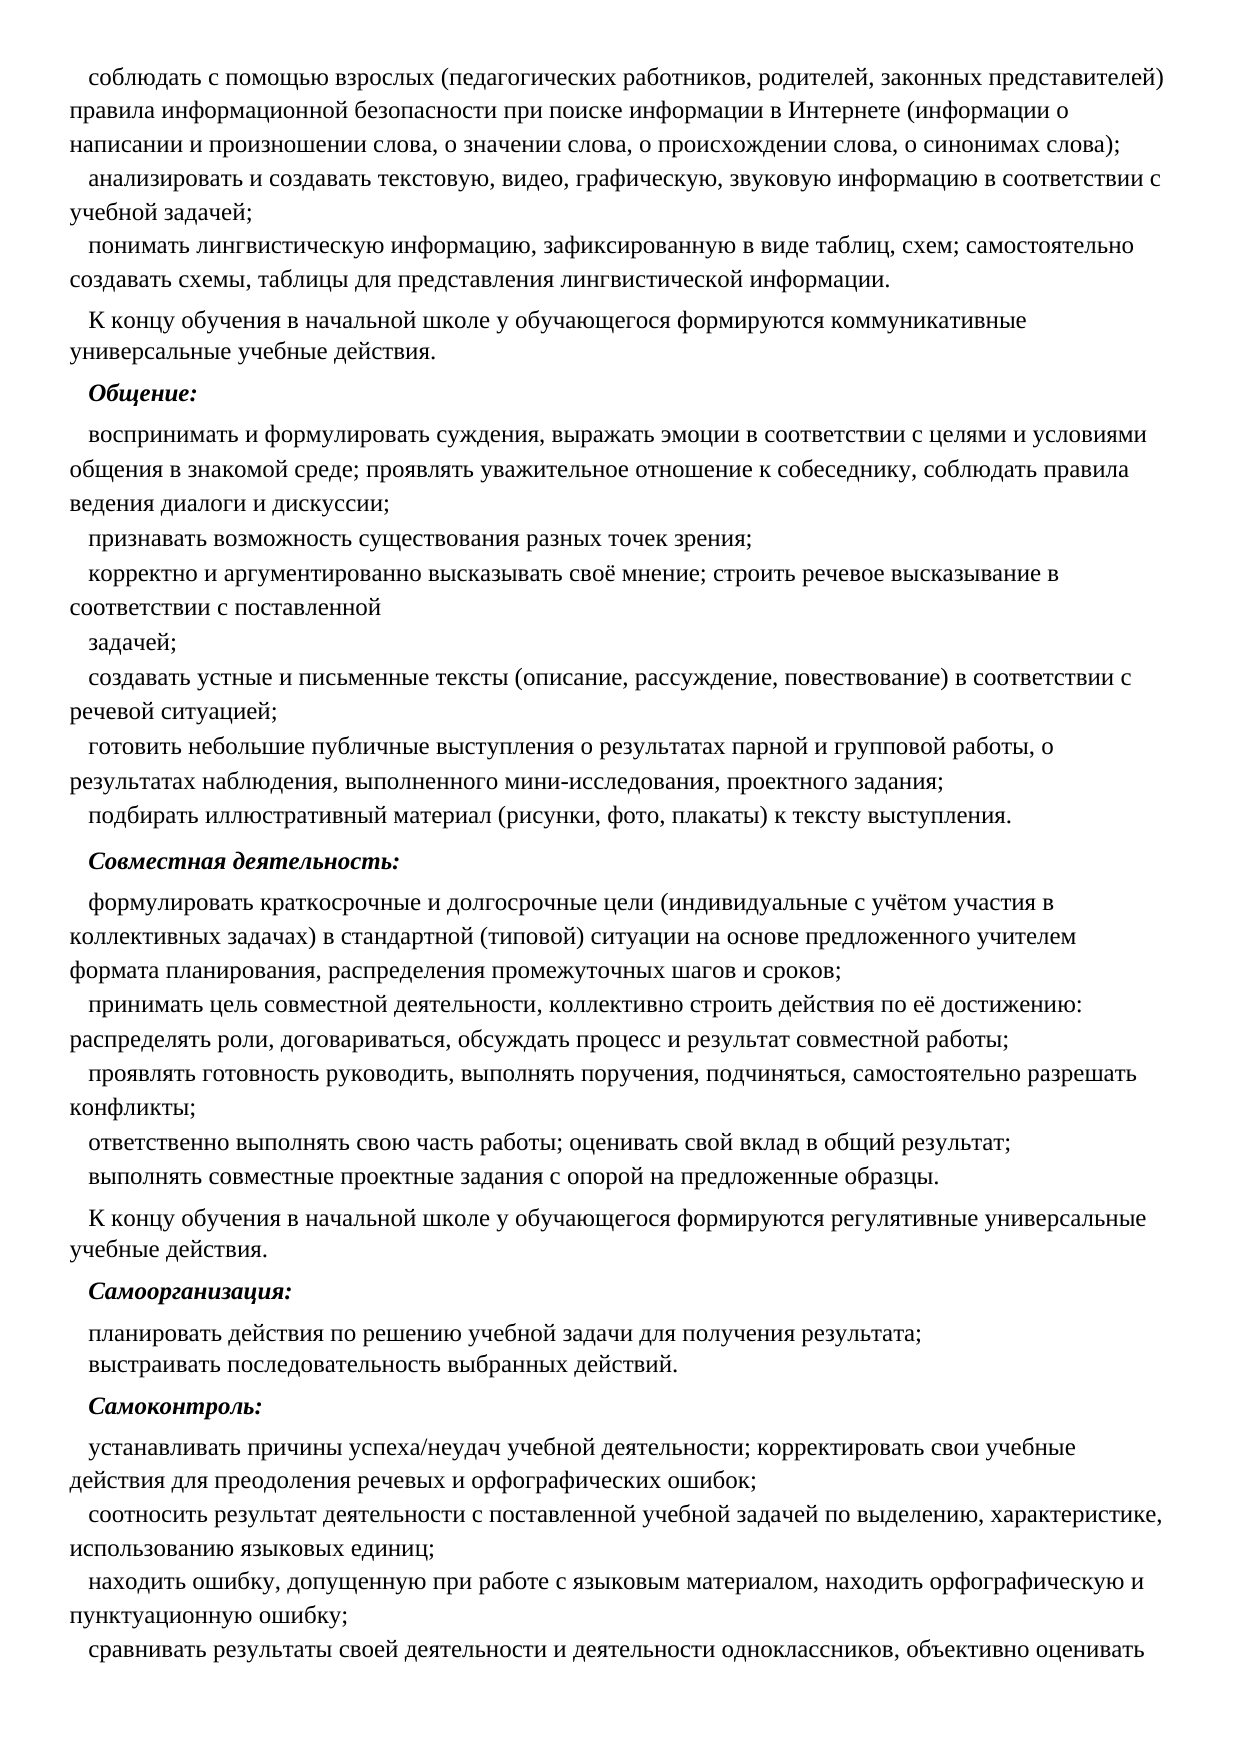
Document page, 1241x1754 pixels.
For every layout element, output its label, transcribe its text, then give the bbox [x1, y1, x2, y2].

text соблюдать с помощью взрослых (педагогических работников, родителей, законных представителей) правила информационной безопасности при поиске информации в Интернете (информации о написании и произношении слова, о значении слова, о происхождении слова, о синонимах слова); анализировать и создавать текстовую, видео, графическую, звуковую информацию в соответствии с учебной задачей; понимать лингвистическую информацию, зафиксированную в виде таблиц, схем; самостоятельно создавать схемы, таблицы для представления лингвистической информации. [69, 62, 1167, 293]
text планировать действия по решению учебной задачи для получения результата; выстраивать последовательность выбранных действий. [88, 1318, 927, 1378]
text К концу обучения в начальной школе у обучающегося формируются коммуникативные универсальные учебные действия. [69, 305, 1032, 365]
text воспринимать и формулировать суждения, выражать эмоции в соответствии с целями и условиями общения в знакомой среде; проявлять уважительное отношение к собеседнику, соблюдать правила ведения диалоги и дискуссии; признавать возможность существования разных точек зрения; корректно и аргументированно высказывать своё мнение; строить речевое высказывание в соответствии с поставленной задачей; создавать устные и письменные тексты (описание, рассуждение, повествование) в соответствии с речевой ситуацией; готовить небольшие публичные выступления о результатах парной и групповой работы, о результатах наблюдения, выполненного мини-исследования, проектного задания; подбирать иллюстративный материал (рисунки, фото, плакаты) к тексту выступления. [69, 419, 1152, 829]
text Общение: [88, 379, 1167, 407]
text формулировать краткосрочные и долгосрочные цели (индивидуальные с учётом участия в коллективных задачах) в стандартной (типовой) ситуации на основе предложенного учителем формата планирования, распределения промежуточных шагов и сроков; принимать цель совместной деятельности, коллективно строить действия по её достижению: распределять роли, договариваться, обсуждать процесс и результат совместной работы; проявлять готовность руководить, выполнять поручения, подчиняться, самостоятельно разрешать конфликты; ответственно выполнять свою часть работы; оценивать свой вклад в общий результат; выполнять совместные проектные задания с опорой на предложенные образцы. [69, 887, 1152, 1190]
text К концу обучения в начальной школе у обучающегося формируются регулятивные универсальные учебные действия. [69, 1203, 1152, 1263]
text Совместная деятельность: [88, 847, 1167, 874]
text устанавливать причины успеха/неудач учебной деятельности; корректировать свои учебные действия для преодоления речевых и орфографических ошибок; соотносить результат деятельности с поставленной учебной задачей по выделению, характеристике, использованию языковых единиц; находить ошибку, допущенную при работе с языковым материалом, находить орфографическую и пунктуационную ошибку; сравнивать результаты своей деятельности и деятельности одноклассников, объективно оценивать [69, 1432, 1167, 1663]
text Самоконтроль: [88, 1392, 1167, 1420]
text Самоорганизация: [88, 1278, 1167, 1305]
